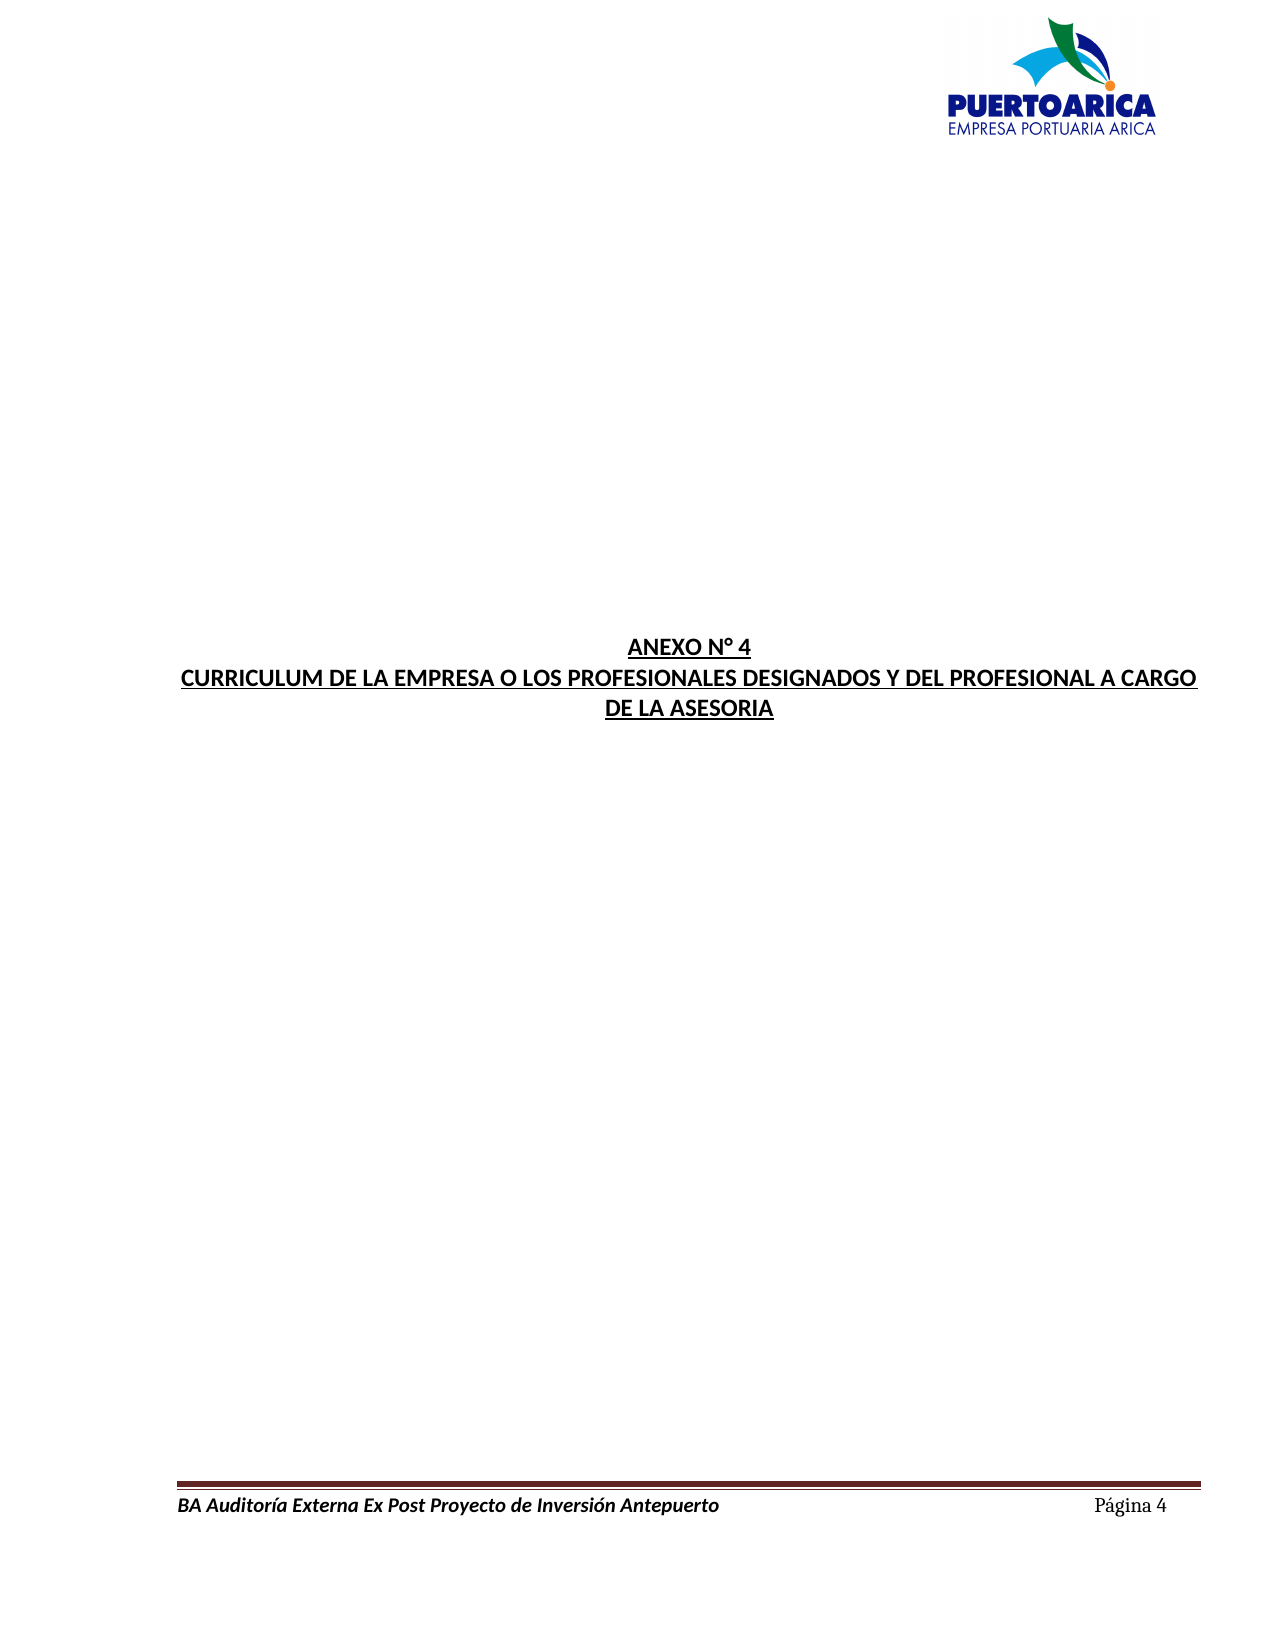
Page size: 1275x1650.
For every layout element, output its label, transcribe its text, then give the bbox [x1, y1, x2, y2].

text ANEXO N° 4 [177, 631, 1201, 662]
picture [942, 14, 1162, 139]
text CURRICULUM DE LA EMPRESA O LOS PROFESIONALES DESIGNADOS Y DEL PROFESIONAL A CARGO DE LA ASESORIA [177, 662, 1201, 723]
